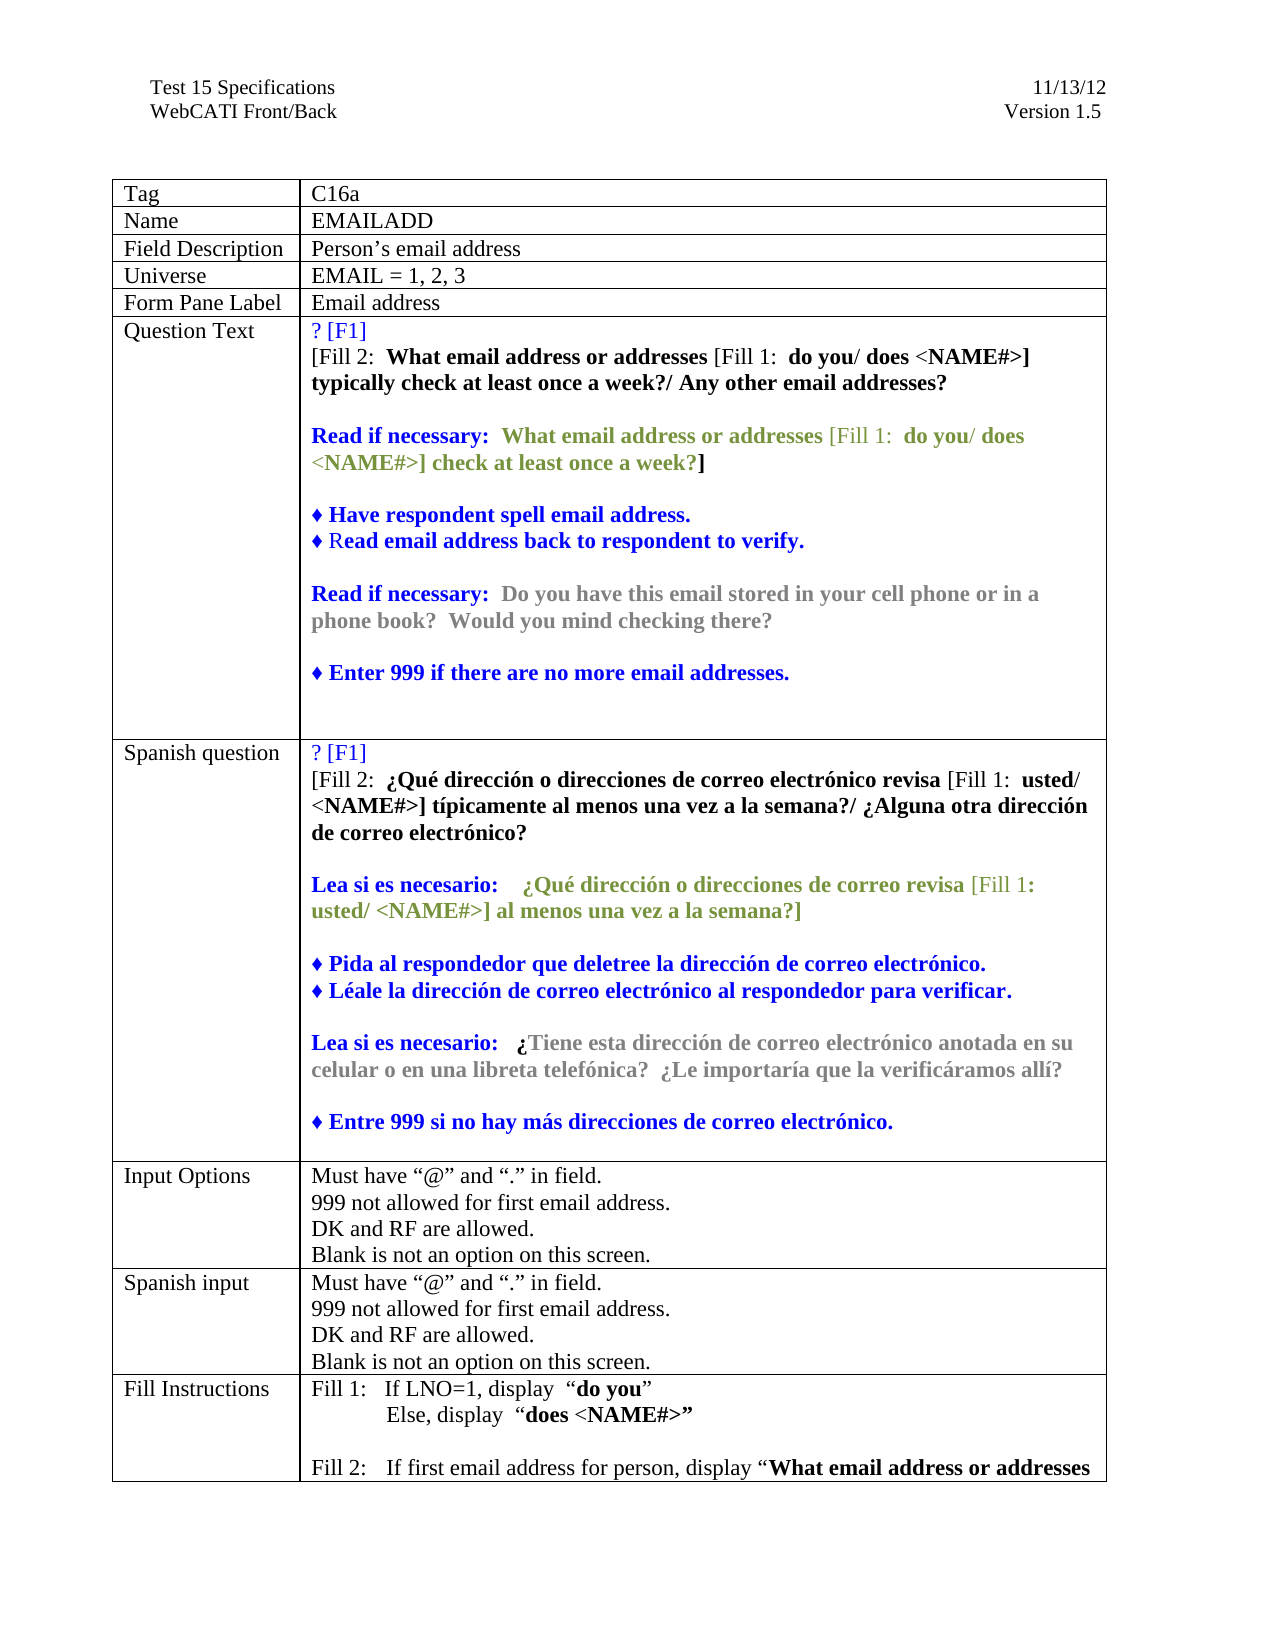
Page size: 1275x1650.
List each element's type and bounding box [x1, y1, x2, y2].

table_cell [113, 1269, 299, 1374]
table_cell [301, 1269, 1106, 1374]
table_cell [113, 740, 299, 1161]
table_header [113, 180, 299, 206]
table_header [301, 180, 1106, 206]
table_cell [113, 289, 299, 316]
table_cell [301, 235, 1106, 261]
table_cell [301, 1375, 1106, 1481]
table_cell [113, 262, 299, 288]
table_cell [113, 235, 299, 261]
table_cell [301, 262, 1106, 288]
table_cell [301, 207, 1106, 233]
table_cell [301, 289, 1106, 316]
table_cell [113, 207, 299, 233]
table_cell [301, 740, 1106, 1161]
table_cell [113, 317, 299, 738]
table_cell [301, 317, 1106, 738]
table_cell [301, 1162, 1106, 1268]
table_cell [113, 1375, 299, 1481]
table_cell [113, 1162, 299, 1268]
